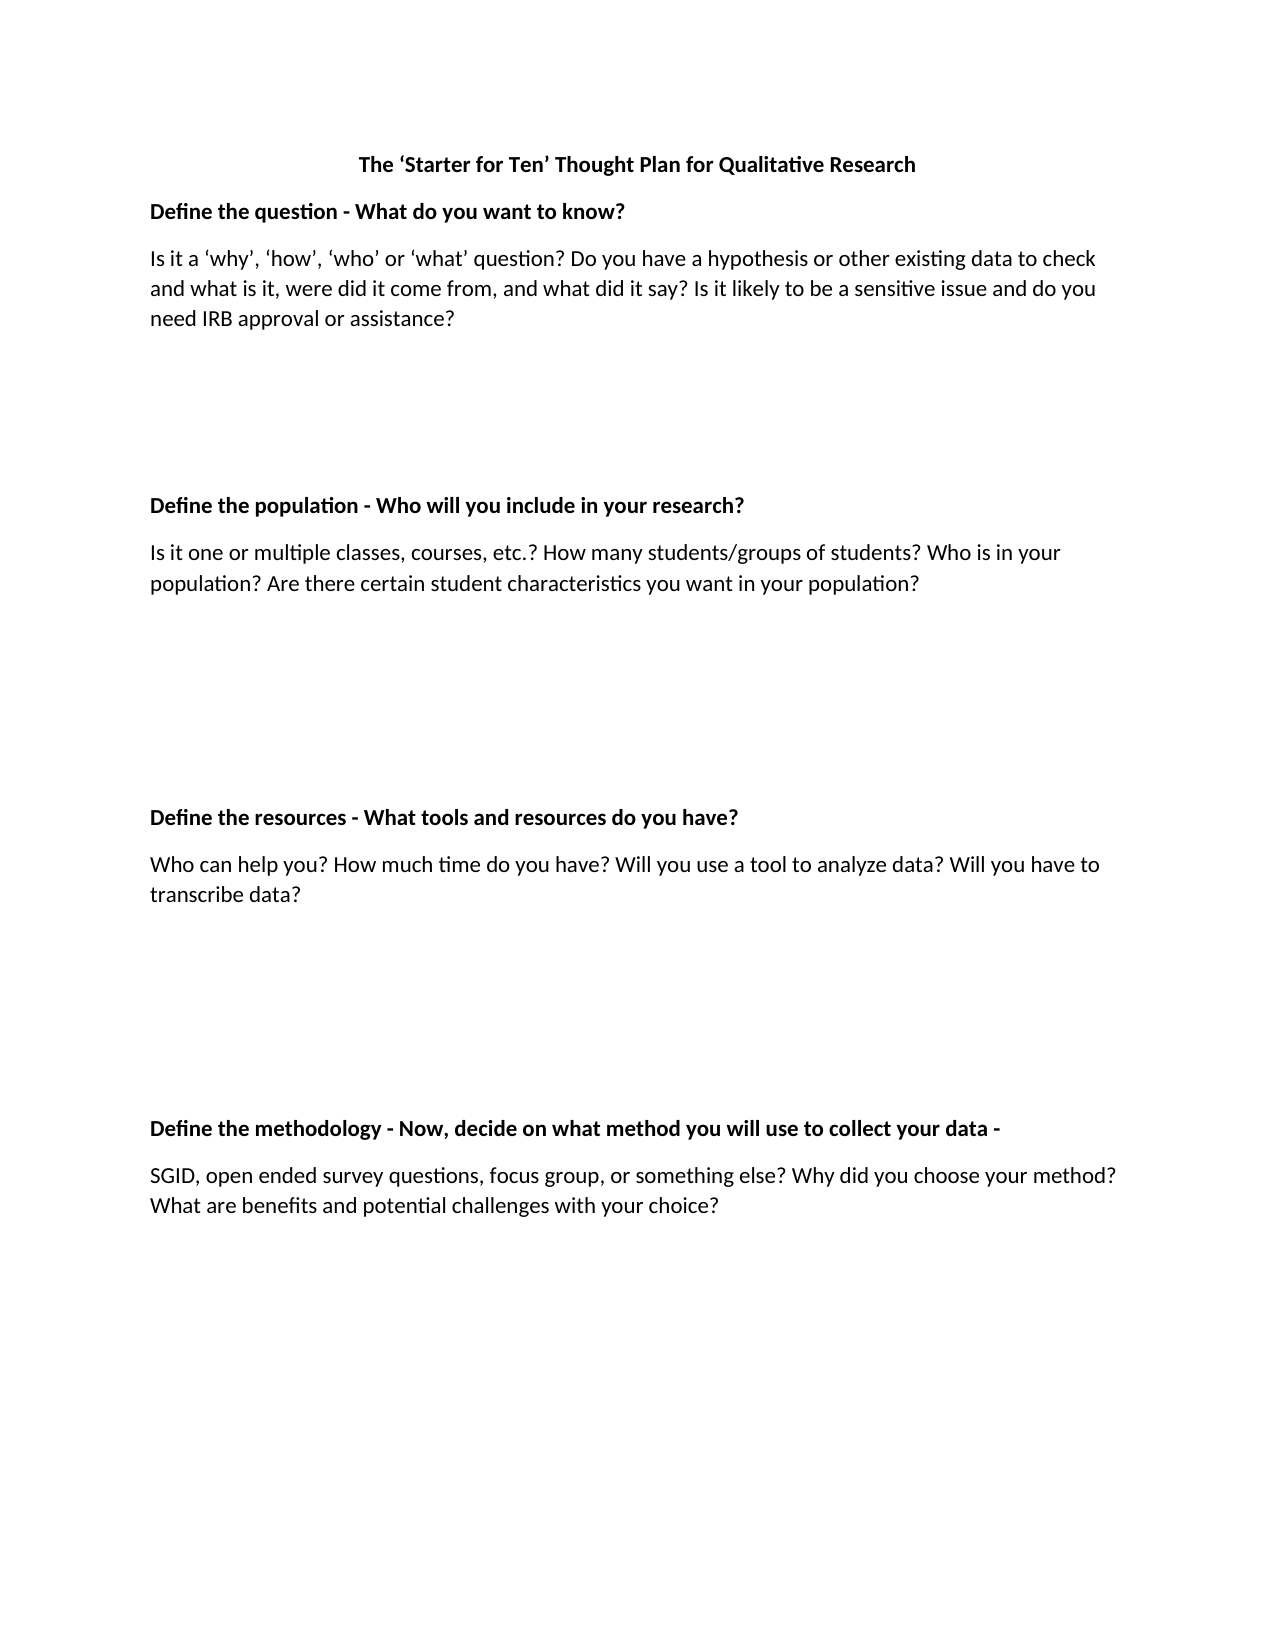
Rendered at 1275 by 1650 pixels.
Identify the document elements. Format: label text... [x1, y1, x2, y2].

text SGID, open ended survey questions, focus group, or something else? Why did you choose your method? What are benefits and potential challenges with your choice? [150, 1161, 1125, 1220]
text Is it one or multiple classes, courses, etc.? How many students/groups of students? Who is in your population? Are there certain student characteristics you want in your population? [150, 538, 1125, 597]
text Is it a ‘why’, ‘how’, ‘who’ or ‘what’ question? Do you have a hypothesis or other existing data to check and what is it, were did it come from, and what did it say? Is it likely to be a sensitive issue and do you need IRB approval or assistance? [150, 244, 1125, 332]
text Define the methodology - Now, decide on what method you will use to collect your data - [150, 1114, 1125, 1143]
text Define the population - Who will you include in your research? [150, 492, 1125, 520]
text The ‘Starter for Ten’ Thought Plan for Qualitative Research [150, 150, 1125, 178]
text Define the resources - What tools and resources do you have? [150, 803, 1125, 831]
text Define the question - What do you want to know? [150, 197, 1125, 225]
text Who can help you? How much time do you have? Will you use a tool to analyze data? Will you have to transcribe data? [150, 850, 1125, 908]
